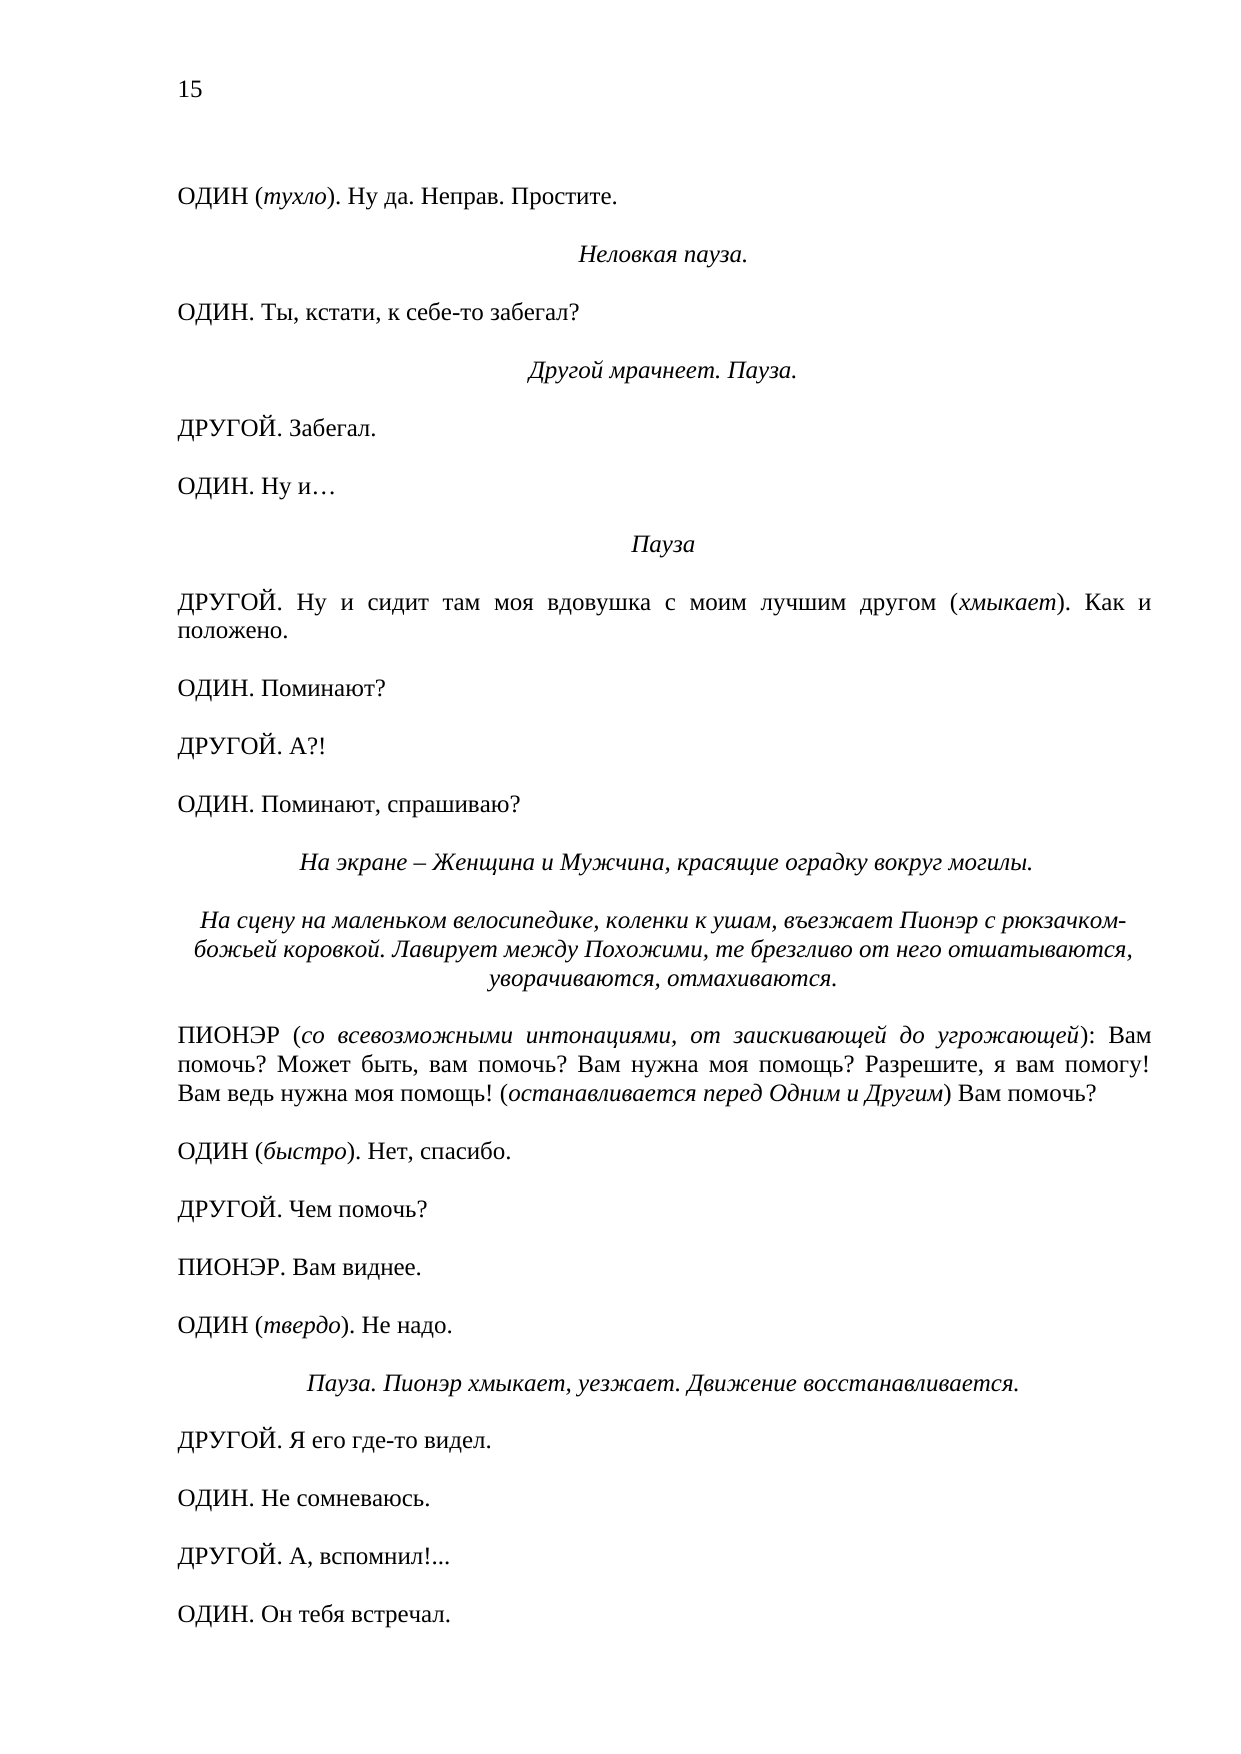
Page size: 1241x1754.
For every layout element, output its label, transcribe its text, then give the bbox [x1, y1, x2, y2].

text ОДИН. Ты, кстати, к себе-то забегал? [177, 297, 1152, 326]
text ОДИН (твердо). Не надо. [177, 1310, 1152, 1338]
text Пауза [177, 529, 1152, 558]
text ОДИН. Он тебя встречал. [177, 1599, 1152, 1628]
text ОДИН. Поминают, спрашиваю? [177, 789, 1152, 818]
text ОДИН. Не сомневаюсь. [177, 1483, 1152, 1512]
text ОДИН (тухло). Ну да. Неправ. Простите. [177, 181, 1152, 210]
text Пауза. Пионэр хмыкает, уезжает. Движение восстанавливается. [177, 1368, 1152, 1396]
text ДРУГОЙ. Чем помочь? [177, 1194, 1152, 1223]
text ДРУГОЙ. А?! [177, 731, 1152, 760]
text ОДИН (быстро). Нет, спасибо. [177, 1136, 1152, 1165]
text ДРУГОЙ. Ну и сидит там моя вдовушка с моим лучшим другом (хмыкает). Как и положено. [177, 587, 1152, 644]
text ОДИН. Поминают? [177, 673, 1152, 702]
text ПИОНЭР (со всевозможными интонациями, от заискивающей до угрожающей): Вам помочь? Может быть, вам помочь? Вам нужна моя помощь? Разрешите, я вам помогу! Вам ведь нужна моя помощь! (останавливается перед Одним и Другим) Вам помочь? [177, 1021, 1152, 1107]
text На экране – Женщина и Мужчина, красящие оградку вокруг могилы. [177, 847, 1152, 876]
text ПИОНЭР. Вам виднее. [177, 1252, 1152, 1281]
text ДРУГОЙ. Я его где-то видел. [177, 1426, 1152, 1454]
text На сцену на маленьком велосипедике, коленки к ушам, въезжает Пионэр с рюкзачком-божьей коровкой. Лавирует между Похожими, те брезгливо от него отшатываются, уворачиваются, отмахиваются. [177, 905, 1152, 991]
text ОДИН. Ну и… [177, 471, 1152, 500]
text ДРУГОЙ. Забегал. [177, 413, 1152, 442]
text Другой мрачнеет. Пауза. [177, 355, 1152, 384]
text ДРУГОЙ. А, вспомнил!... [177, 1541, 1152, 1570]
text Неловкая пауза. [177, 239, 1152, 268]
